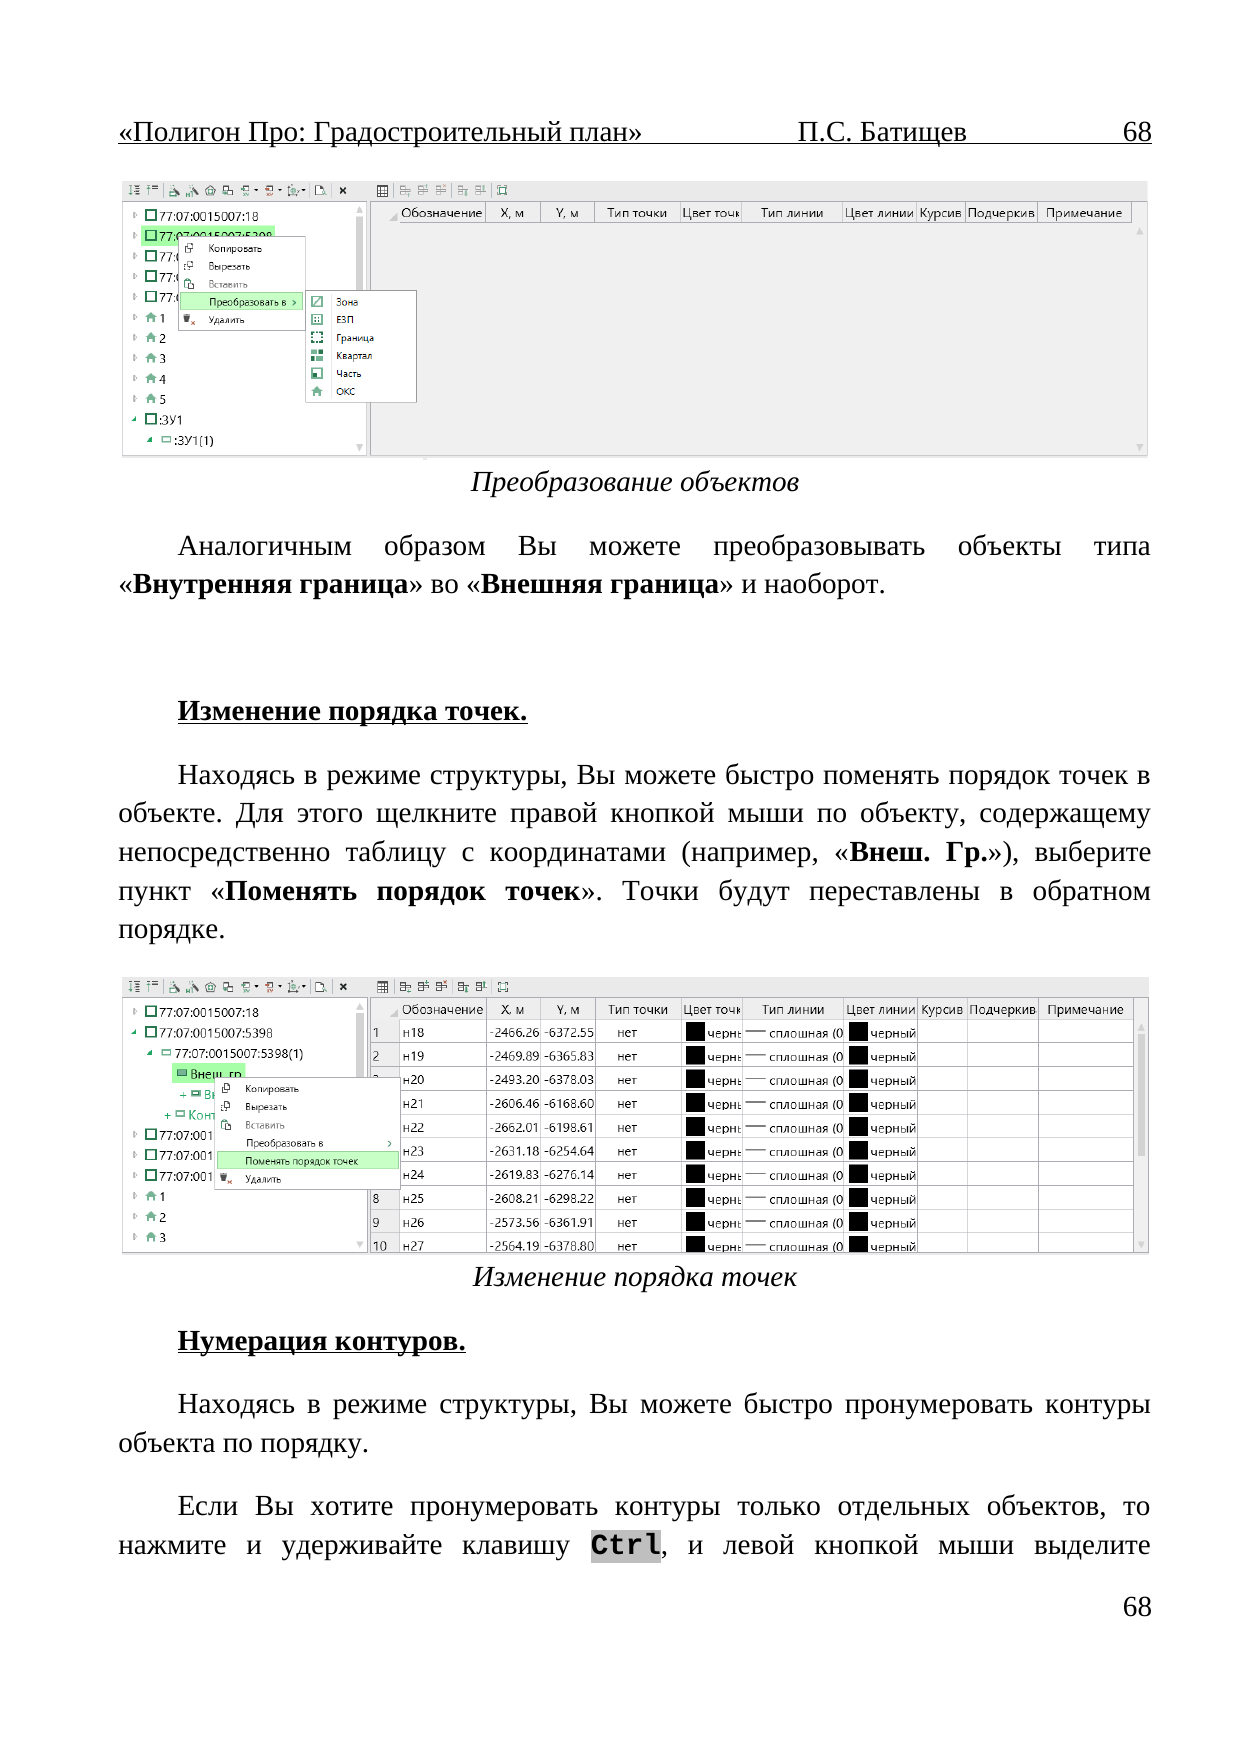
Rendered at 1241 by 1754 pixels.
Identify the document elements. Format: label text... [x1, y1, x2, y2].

picture [118, 177, 1152, 460]
text Изменение порядка точек [118, 1255, 1152, 1293]
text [118, 1488, 1152, 1563]
text Находясь в режиме структуры, Вы можете быстро поменять порядок точек в объекте. Для этого щелкните правой кнопкой мыши по объекту, содержащему непосредственно таблицу с координатами (например, «Внеш. Гр.»), выберите пункт «Поменять порядок точек». Точки будут переставлены в обратном порядке. [118, 757, 1152, 945]
text Аналогичным образом Вы можете преобразовывать объекты типа «Внутренняя граница» во «Внешняя граница» и наоборот. [118, 528, 1152, 600]
text Преобразование объектов [118, 460, 1152, 498]
picture [118, 974, 1152, 1255]
text Находясь в режиме структуры, Вы можете быстро пронумеровать контуры объекта по порядку. [118, 1386, 1152, 1458]
text Изменение порядка точек. [118, 693, 1152, 727]
text Нумерация контуров. [118, 1323, 1152, 1356]
